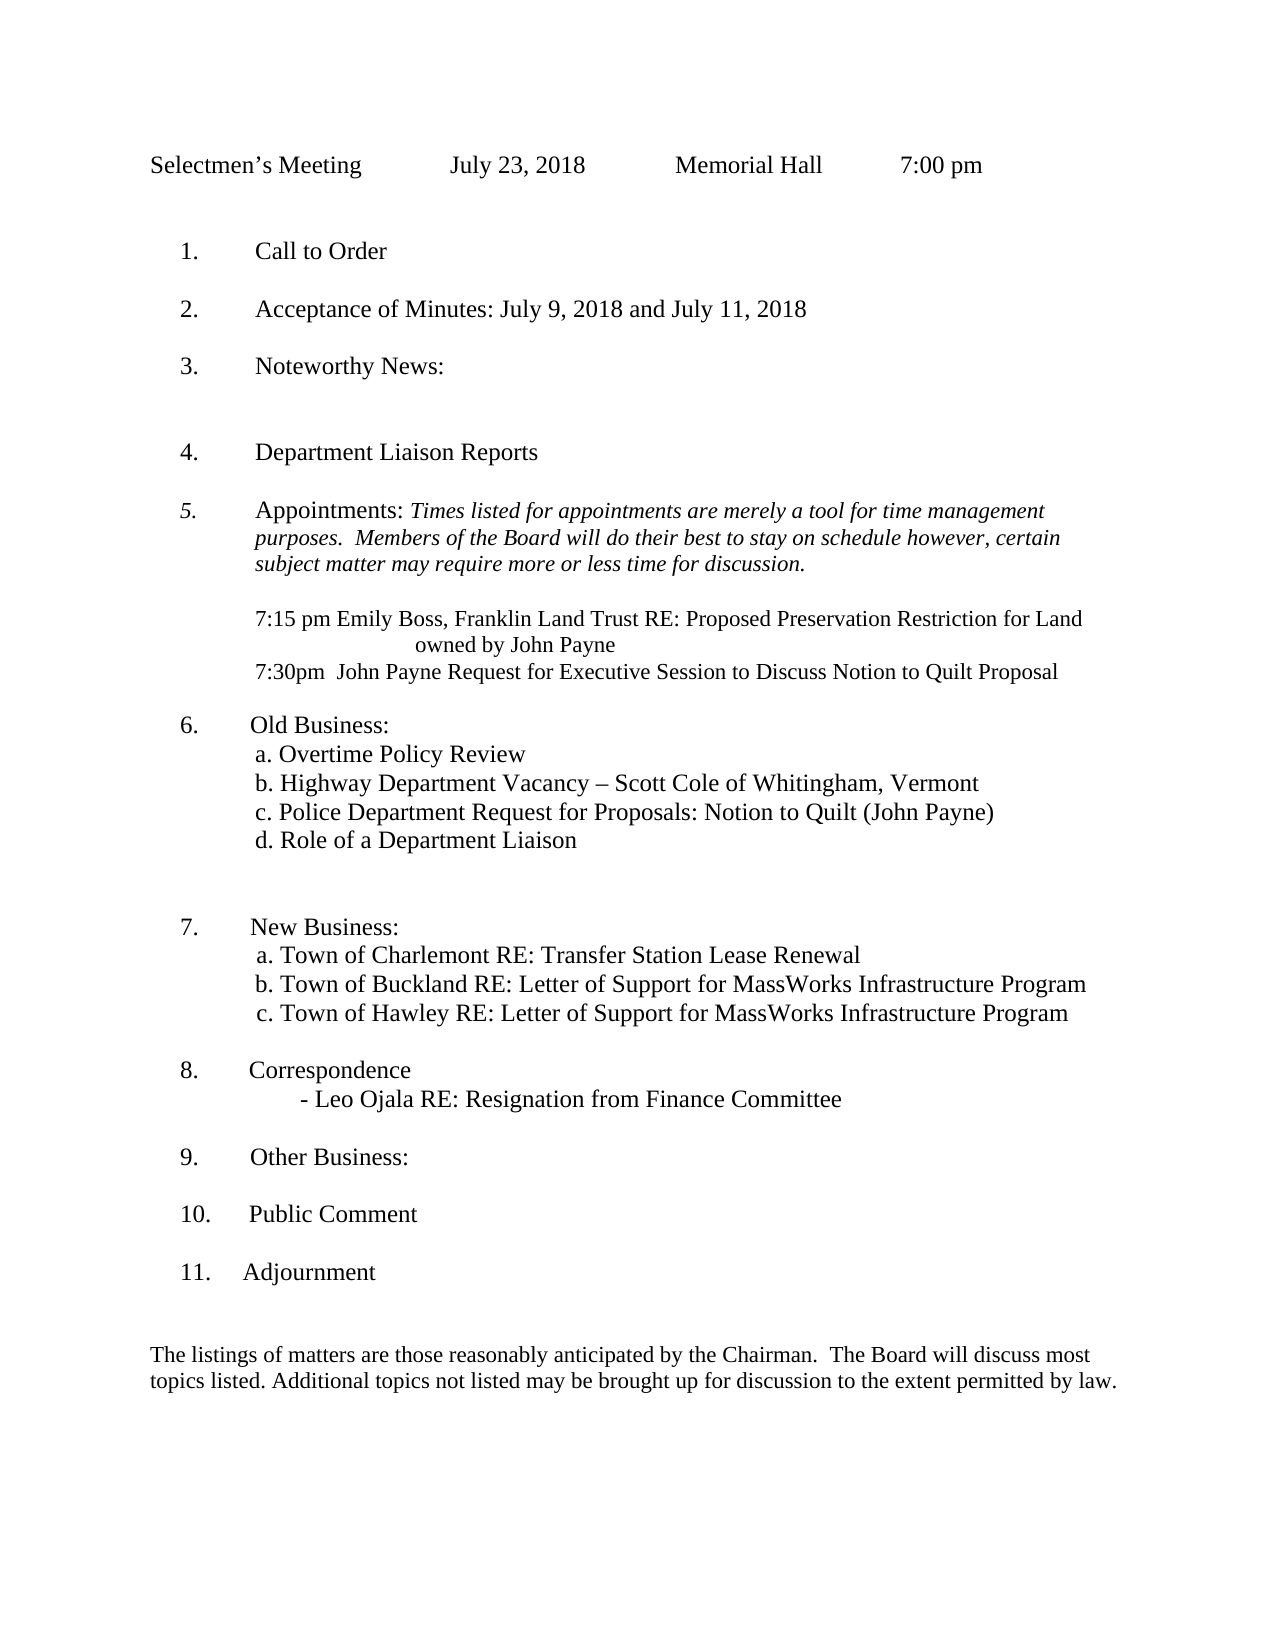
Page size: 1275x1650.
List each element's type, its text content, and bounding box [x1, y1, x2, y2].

text The listings of matters are those reasonably anticipated by the Chairman. The Board will discuss most topics listed. Additional topics not listed may be brought up for discussion to the extent permitted by law. [150, 1341, 1125, 1393]
text 11. Adjournment [180, 1257, 1125, 1286]
text a. Town of Charlemont RE: Transfer Station Lease Renewal [180, 941, 1125, 969]
list Appointments: Times listed for appointments are merely a tool for time management purposes. Members of the Board will do their best to stay on schedule however, certain subject matter may require more or less time for discussion. [180, 495, 1125, 576]
list Call to Order [180, 236, 1125, 265]
text Selectmen’s Meeting July 23, 2018 Memorial Hall 7:00 pm [150, 150, 1125, 179]
list d. Role of a Department Liaison [255, 826, 1125, 854]
list a. Overtime Policy Review [255, 739, 1125, 768]
text 7:30pm John Payne Request for Executive Session to Discuss Notion to Quilt Proposal [255, 658, 1125, 684]
text c. Town of Hawley RE: Letter of Support for MassWorks Infrastructure Program [180, 998, 1125, 1027]
list b. Highway Department Vacancy – Scott Cole of Whitingham, Vermont [255, 768, 1125, 797]
list Noteworthy News: [180, 351, 1125, 380]
list Department Liaison Reports [180, 437, 1125, 466]
text 7:15 pm Emily Boss, Franklin Land Trust RE: Proposed Preservation Restriction for Land owned by John Payne [255, 605, 1125, 658]
text 10. Public Comment [180, 1199, 1125, 1228]
text 8. Correspondence [180, 1056, 1125, 1084]
text 9. Other Business: [180, 1142, 1125, 1171]
text 6. Old Business: [180, 711, 1125, 739]
list Acceptance of Minutes: July 9, 2018 and July 11, 2018 [180, 294, 1125, 322]
text 7. New Business: [180, 912, 1125, 941]
text - Leo Ojala RE: Resignation from Finance Committee [180, 1084, 1125, 1113]
list c. Police Department Request for Proposals: Notion to Quilt (John Payne) [255, 797, 1125, 826]
text b. Town of Buckland RE: Letter of Support for MassWorks Infrastructure Program [180, 969, 1125, 998]
